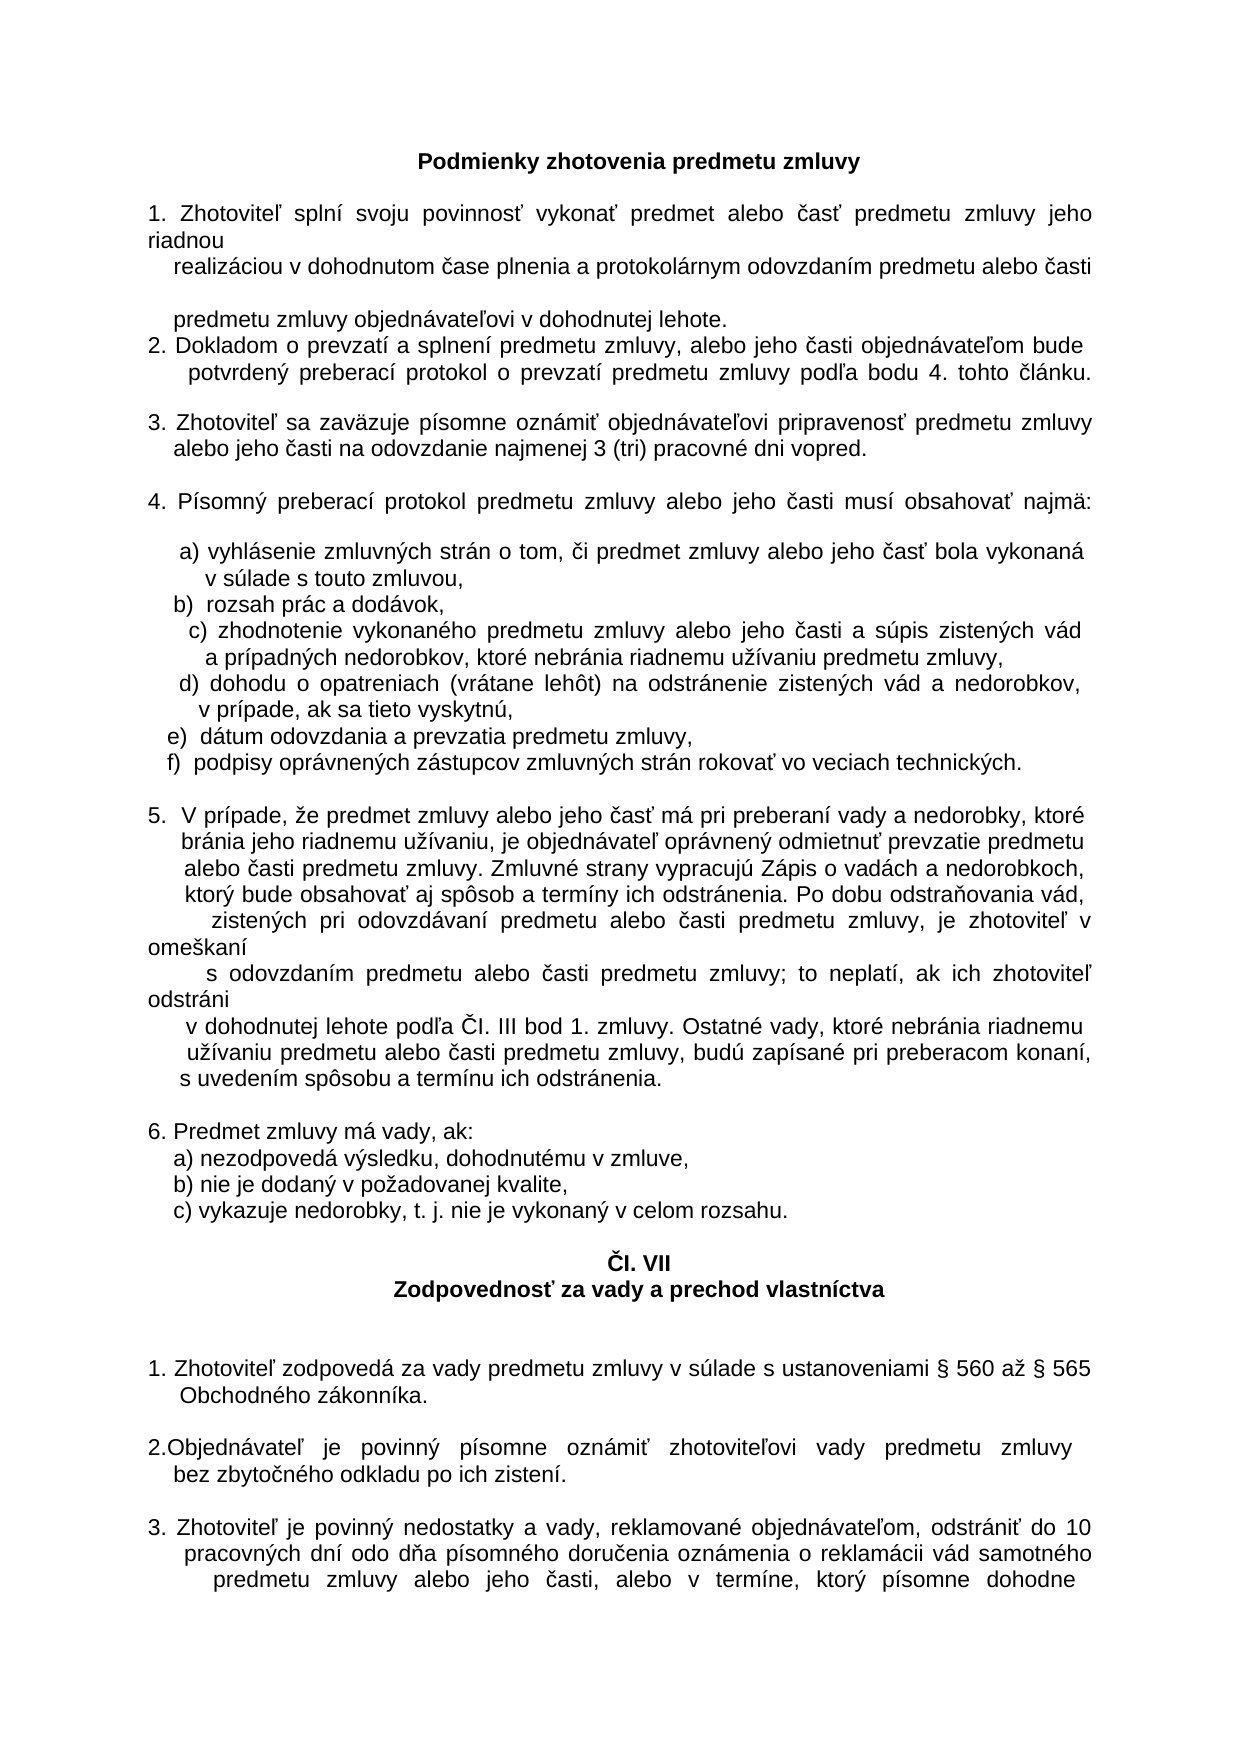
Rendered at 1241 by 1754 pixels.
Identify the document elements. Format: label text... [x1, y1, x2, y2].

text 5. V prípade, že predmet zmluvy alebo jeho časť má pri preberaní vady a nedorobky, ktoré bránia jeho riadnemu užívaniu, je objednávateľ oprávnený odmietnuť prevzatie predmetu alebo časti predmetu zmluvy. Zmluvné strany vypracujú Zápis o vadách a nedorobkoch, ktorý bude obsahovať aj spôsob a termíny ich odstránenia. Po dobu odstraňovania vád, zistených pri odovzdávaní predmetu alebo časti predmetu zmluvy, je zhotoviteľ v omeškaní s odovzdaním predmetu alebo časti predmetu zmluvy; to neplatí, ak ich zhotoviteľ odstráni v dohodnutej lehote podľa ČI. III bod 1. zmluvy. Ostatné vady, ktoré nebránia riadnemu užívaniu predmetu alebo časti predmetu zmluvy, budú zapísané pri preberacom konaní, s uvedením spôsobu a termínu ich odstránenia. [148, 802, 1093, 1092]
text 4. Písomný preberací protokol predmetu zmluvy alebo jeho časti musí obsahovať najmä: [148, 488, 1093, 538]
text c) vykazuje nedorobky, t. j. nie je vykonaný v celom rozsahu. [148, 1197, 1093, 1223]
text a) nezodpovedá výsledku, dohodnutému v zmluve, [148, 1144, 1093, 1171]
text 1. Zhotoviteľ zodpovedá za vady predmetu zmluvy v súlade s ustanoveniami § 560 až § 565 Obchodného zákonníka. [148, 1355, 1093, 1408]
text a) vyhlásenie zmluvných strán o tom, či predmet zmluvy alebo jeho časť bola vykonaná v súlade s touto zmluvou, [148, 538, 1093, 591]
text Podmienky zhotovenia predmetu zmluvy [185, 148, 1093, 174]
text 6. Predmet zmluvy má vady, ak: [148, 1118, 1093, 1144]
text 2. Dokladom o prevzatí a splnení predmetu zmluvy, alebo jeho časti objednávateľom bude potvrdený preberací protokol o prevzatí predmetu zmluvy podľa bodu 4. tohto článku. [148, 332, 1093, 409]
text Zodpovednosť za vady a prechod vlastníctva [185, 1276, 1093, 1303]
text 1. Zhotoviteľ splní svoju povinnosť vykonať predmet alebo časť predmetu zmluvy jeho riadnou realizáciou v dohodnutom čase plnenia a protokolárnym odovzdaním predmetu alebo časti predmetu zmluvy objednávateľovi v dohodnutej lehote. [148, 200, 1093, 332]
text 2.Objednávateľ je povinný písomne oznámiť zhotoviteľovi vady predmetu zmluvy bez zbytočného odkladu po ich zistení. [148, 1434, 1093, 1487]
text d) dohodu o opatreniach (vrátane lehôt) na odstránenie zistených vád a nedorobkov, v prípade, ak sa tieto vyskytnú, [148, 670, 1093, 723]
text c) zhodnotenie vykonaného predmetu zmluvy alebo jeho časti a súpis zistených vád a prípadných nedorobkov, ktoré nebránia riadnemu užívaniu predmetu zmluvy, [148, 617, 1093, 670]
text b) rozsah prác a dodávok, [148, 591, 1093, 617]
text f) podpisy oprávnených zástupcov zmluvných strán rokovať vo veciach technických. [148, 749, 1093, 776]
text ČI. VII [185, 1250, 1093, 1276]
text e) dátum odovzdania a prevzatia predmetu zmluvy, [148, 723, 1093, 749]
text b) nie je dodaný v požadovanej kvalite, [148, 1171, 1093, 1197]
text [148, 1513, 1093, 1592]
text 3. Zhotoviteľ sa zaväzuje písomne oznámiť objednávateľovi pripravenosť predmetu zmluvy alebo jeho časti na odovzdanie najmenej 3 (tri) pracovné dni vopred. [148, 409, 1093, 462]
